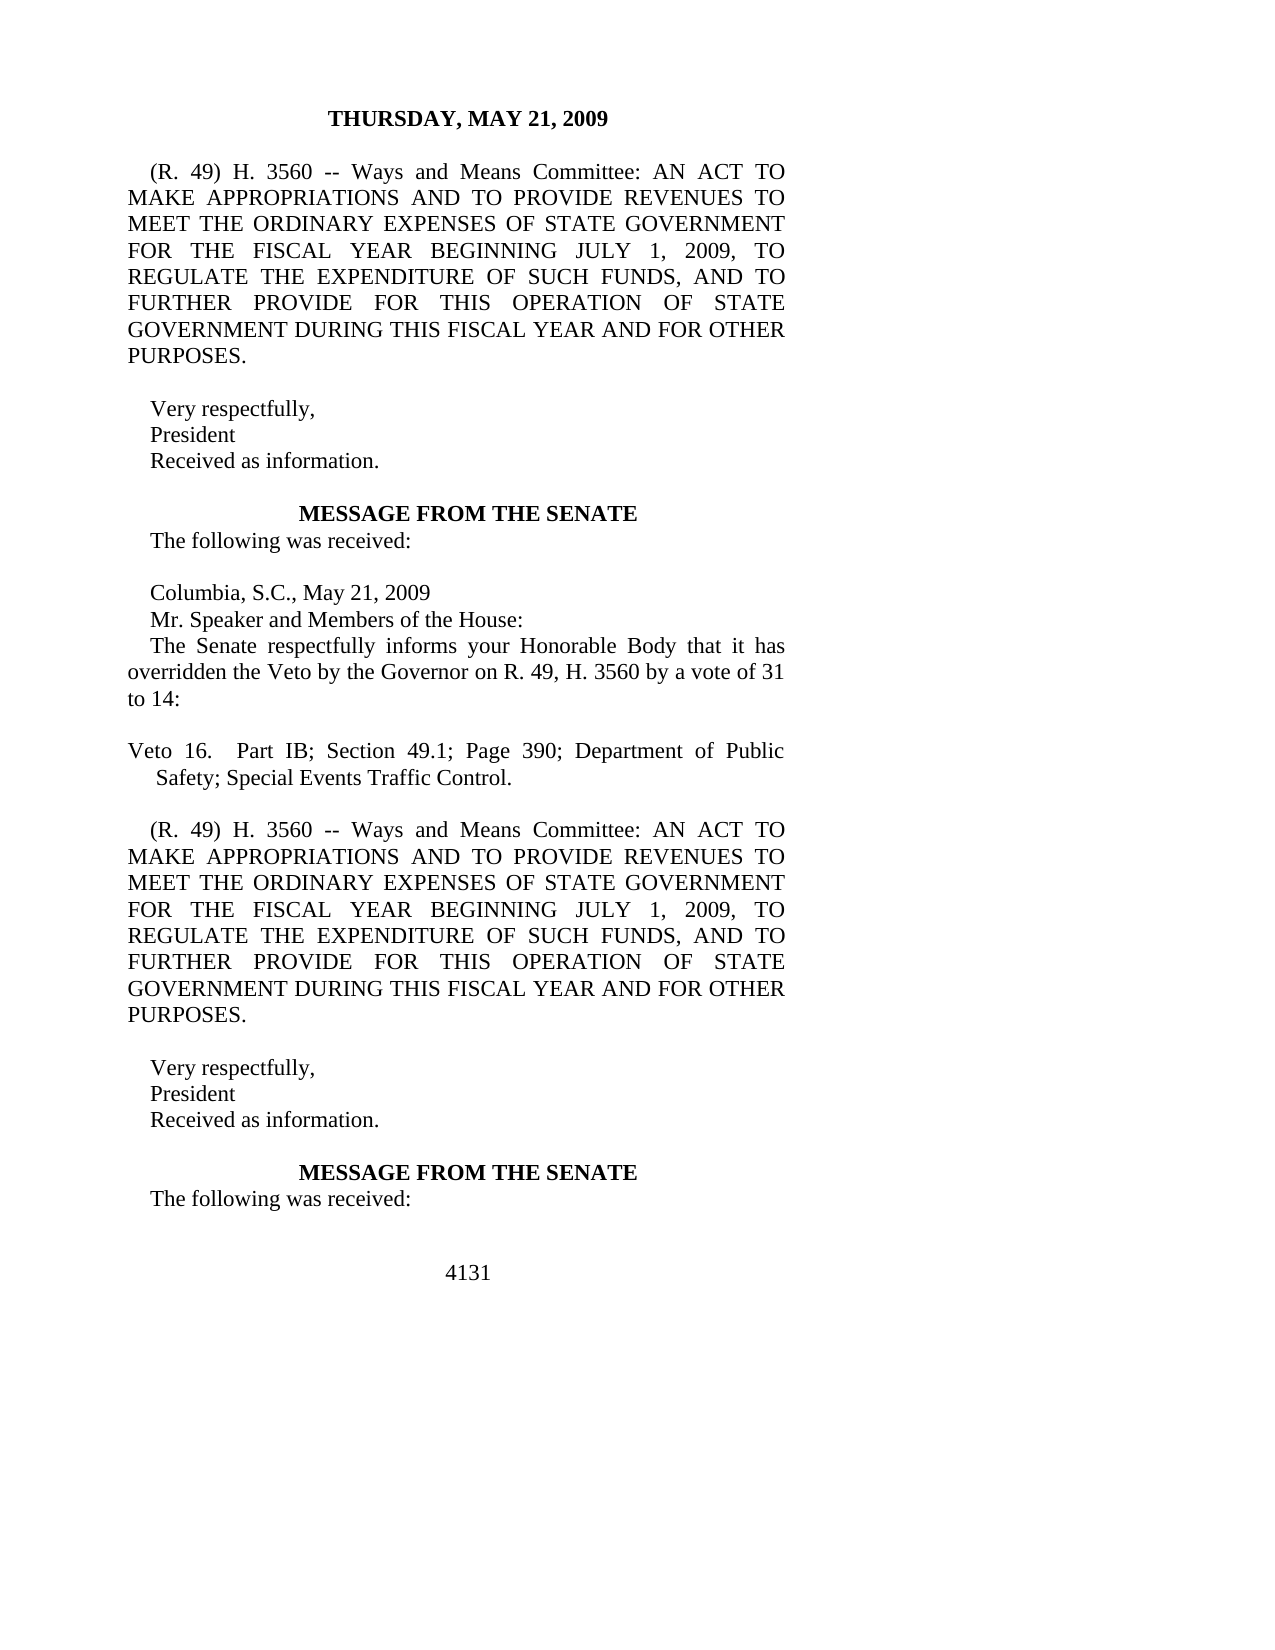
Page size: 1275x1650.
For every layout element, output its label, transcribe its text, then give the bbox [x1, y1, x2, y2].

text (R. 49) H. 3560 -- Ways and Means Committee: AN ACT TO MAKE APPROPRIATIONS AND TO PROVIDE REVENUES TO MEET THE ORDINARY EXPENSES OF STATE GOVERNMENT FOR THE FISCAL YEAR BEGINNING JULY 1, 2009, TO REGULATE THE EXPENDITURE OF SUCH FUNDS, AND TO FURTHER PROVIDE FOR THIS OPERATION OF STATE GOVERNMENT DURING THIS FISCAL YEAR AND FOR OTHER PURPOSES. [127, 158, 786, 368]
text MESSAGE FROM THE SENATE [127, 1159, 786, 1186]
text MESSAGE FROM THE SENATE [127, 500, 786, 527]
text President [127, 1080, 786, 1106]
text The following was received: [127, 527, 786, 553]
text Mr. Speaker and Members of the House: [127, 606, 786, 632]
text Received as information. [127, 448, 786, 474]
text The Senate respectfully informs your Honorable Body that it has overridden the Veto by the Governor on R. 49, H. 3560 by a vote of 31 to 14: [127, 632, 786, 711]
text The following was received: [127, 1186, 786, 1212]
text Very respectfully, [127, 395, 786, 421]
text Columbia, S.C., May 21, 2009 [127, 579, 786, 606]
text (R. 49) H. 3560 -- Ways and Means Committee: AN ACT TO MAKE APPROPRIATIONS AND TO PROVIDE REVENUES TO MEET THE ORDINARY EXPENSES OF STATE GOVERNMENT FOR THE FISCAL YEAR BEGINNING JULY 1, 2009, TO REGULATE THE EXPENDITURE OF SUCH FUNDS, AND TO FURTHER PROVIDE FOR THIS OPERATION OF STATE GOVERNMENT DURING THIS FISCAL YEAR AND FOR OTHER PURPOSES. [127, 817, 786, 1027]
text President [127, 421, 786, 448]
text Veto 16. Part IB; Section 49.1; Page 390; Department of Public Safety; Special Events Traffic Control. [127, 737, 786, 790]
text Received as information. [127, 1106, 786, 1133]
text Very respectfully, [127, 1054, 786, 1080]
